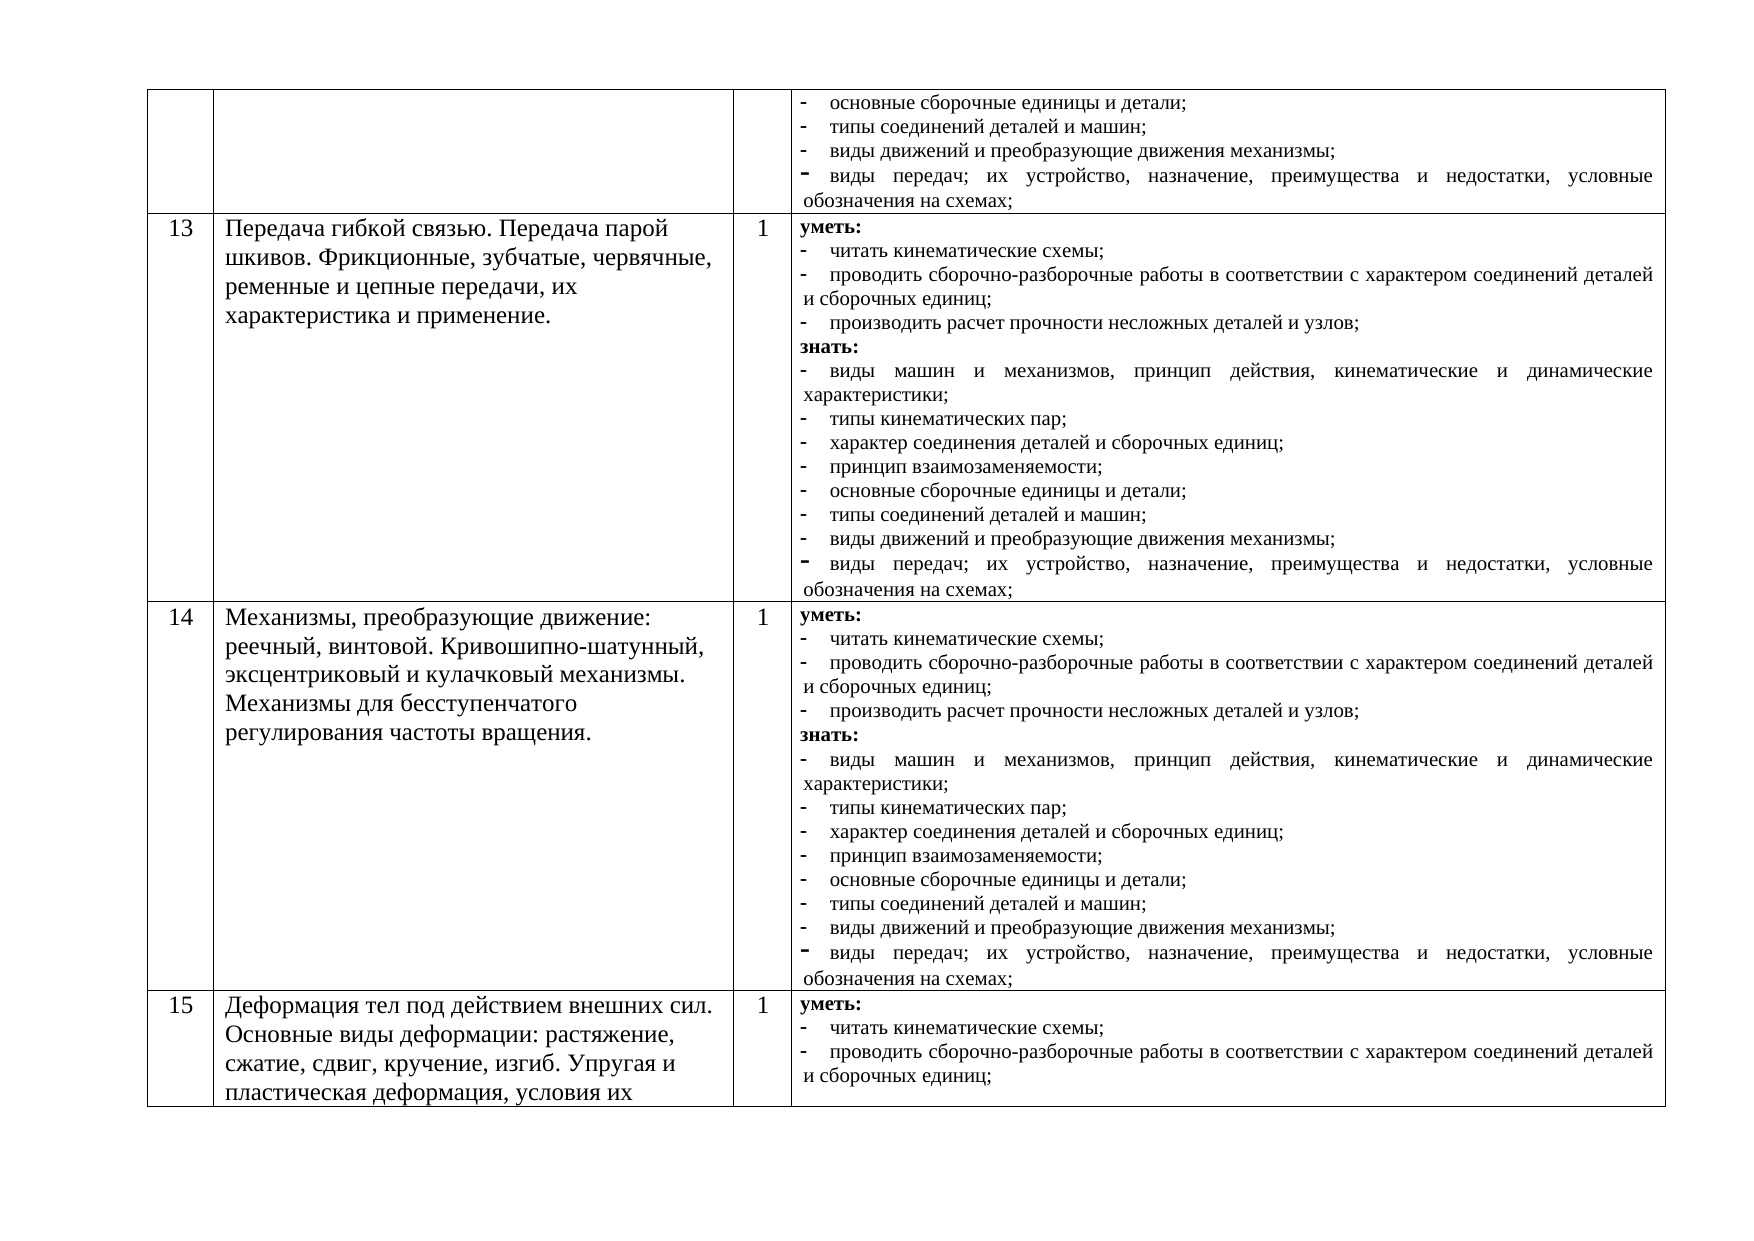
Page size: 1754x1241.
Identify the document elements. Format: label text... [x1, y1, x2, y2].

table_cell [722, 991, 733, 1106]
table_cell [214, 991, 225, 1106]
table_cell Механизмы, преобразующие движение: реечный, винтовой. Кривошипно-шатунный, эксцентриковый и кулачковый механизмы. Механизмы для бесступенчатого регулирования частоты вращения. [214, 602, 733, 989]
table_cell 1 [734, 90, 791, 212]
table_cell 1 [734, 214, 791, 601]
table_cell 14 [148, 602, 213, 989]
table_cell 13 [148, 214, 213, 601]
table_cell 1 [734, 602, 791, 989]
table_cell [792, 90, 1665, 212]
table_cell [214, 90, 733, 212]
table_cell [792, 991, 1665, 1106]
table_cell 12 [148, 90, 213, 212]
table_cell 15 [148, 991, 213, 1106]
table_cell Передача гибкой связью. Передача парой шкивов. Фрикционные, зубчатые, червячные, ременные и цепные передачи, их характеристика и применение. [214, 214, 733, 601]
table_cell 1 [734, 991, 791, 1106]
